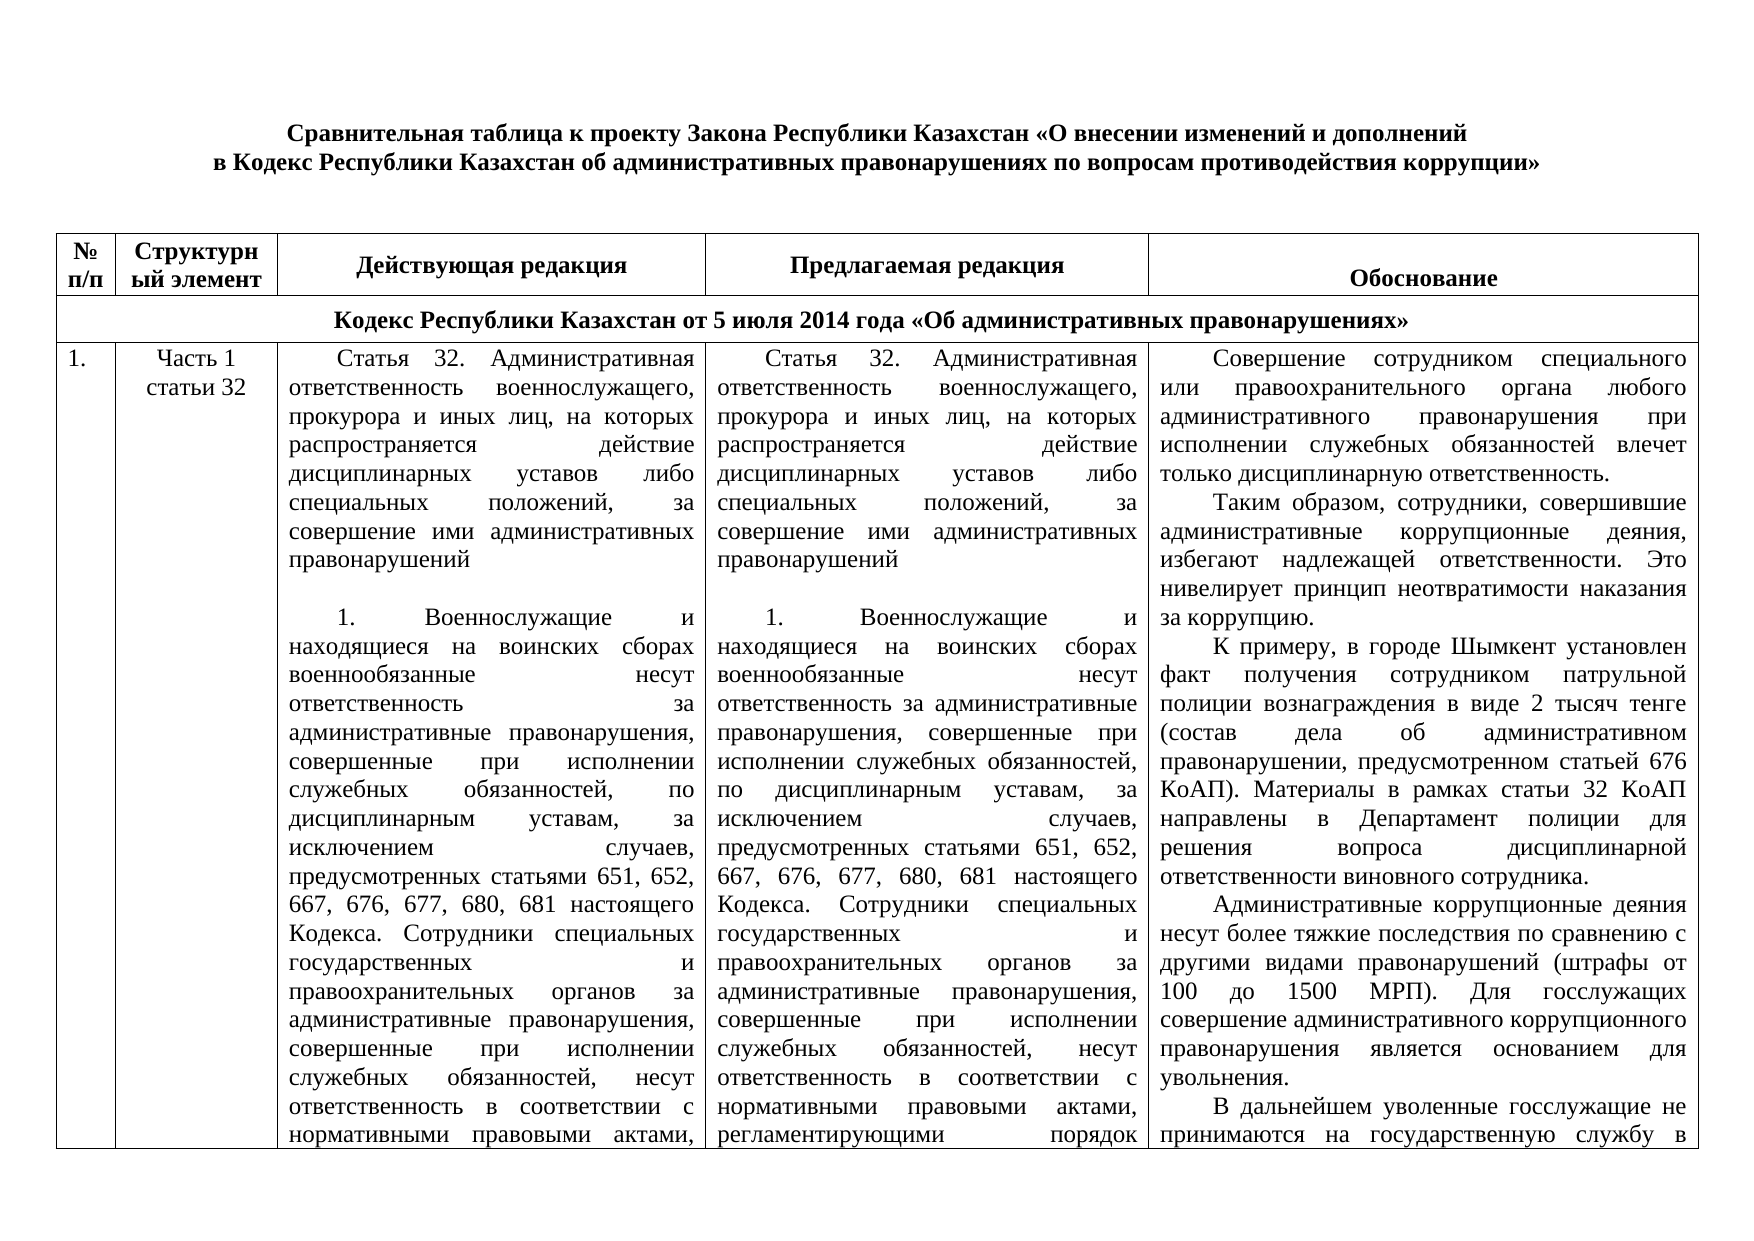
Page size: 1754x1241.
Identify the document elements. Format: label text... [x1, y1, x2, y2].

table_cell [57, 343, 115, 1148]
table_cell Часть 1 статьи 32 [116, 343, 277, 1148]
table_header Действующая редакция [278, 234, 705, 295]
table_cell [1149, 343, 1698, 1148]
text в Кодекс Республики Казахстан об административных правонарушениях по вопросам противодействия коррупции» [118, 147, 1636, 176]
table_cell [278, 343, 705, 1148]
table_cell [706, 343, 1148, 1148]
table_header Обоснование [1149, 234, 1698, 295]
text Сравнительная таблица к проекту Закона Республики Казахстан «О внесении изменений и дополнений [118, 118, 1636, 147]
table_header Предлагаемая редакция [706, 234, 1148, 295]
table_cell Кодекс Республики Казахстан от 5 июля 2014 года «Об административных правонарушениях» [57, 296, 1698, 342]
table_header Структурный элемент [116, 234, 277, 295]
table_header № п/п [57, 234, 115, 295]
